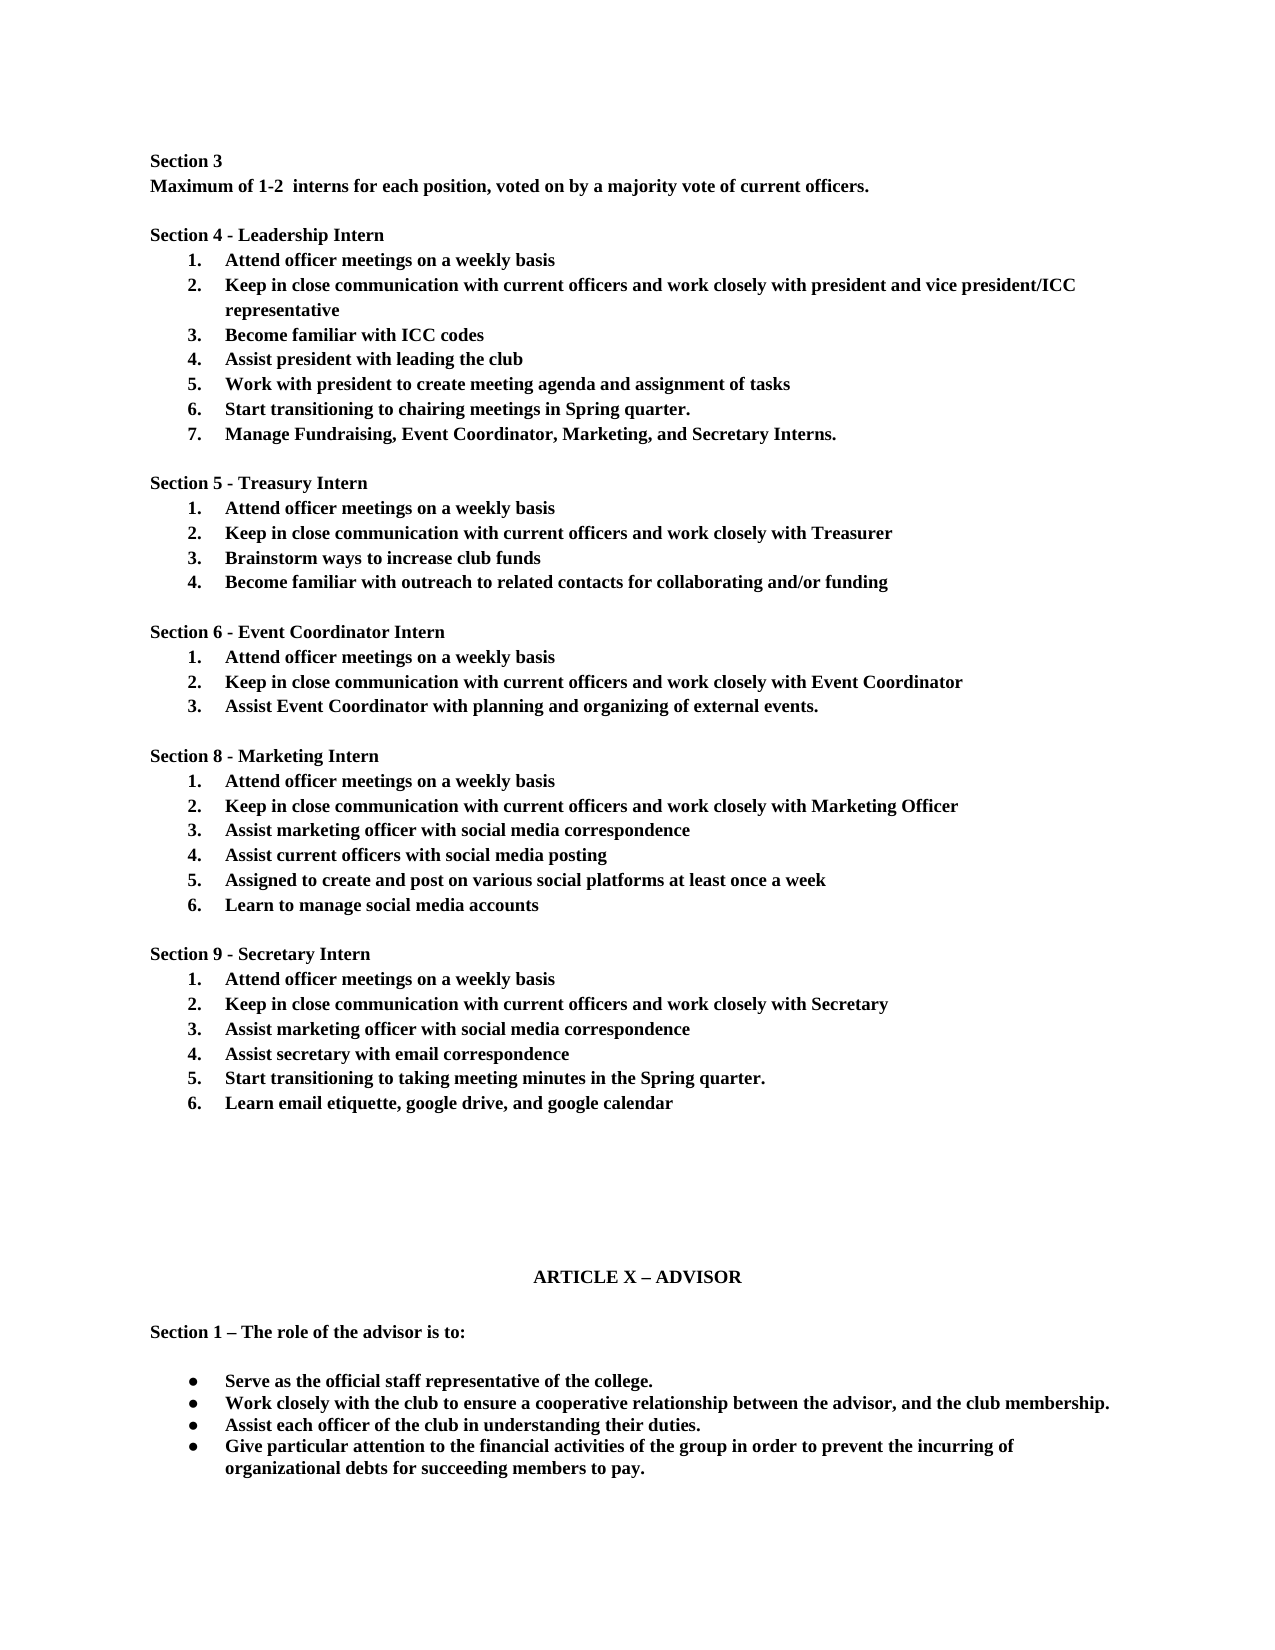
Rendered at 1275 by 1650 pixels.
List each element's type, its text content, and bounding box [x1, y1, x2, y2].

list Assist current officers with social media posting [187, 844, 1125, 866]
list Attend officer meetings on a weekly basis [187, 770, 1125, 791]
text Section 4 - Leadership Intern [150, 224, 1125, 246]
list Attend officer meetings on a weekly basis [187, 646, 1125, 667]
list Keep in close communication with current officers and work closely with Secretary [187, 993, 1125, 1014]
list Attend officer meetings on a weekly basis [187, 968, 1125, 990]
text Section 5 - Treasury Intern [150, 472, 1125, 494]
list Become familiar with ICC codes [187, 323, 1125, 345]
text Section 1 – The role of the advisor is to: [150, 1321, 1125, 1342]
text Section 9 - Secretary Intern [150, 943, 1125, 965]
list Start transitioning to chairing meetings in Spring quarter. [187, 398, 1125, 419]
text ARTICLE X – ADVISOR [150, 1266, 1125, 1287]
list Assigned to create and post on various social platforms at least once a week [187, 869, 1125, 891]
list Learn to manage social media accounts [187, 894, 1125, 915]
list Become familiar with outreach to related contacts for collaborating and/or funding [187, 571, 1125, 593]
list Assist marketing officer with social media correspondence [187, 1018, 1125, 1039]
list Serve as the official staff representative of the college. [187, 1370, 1125, 1392]
text Section 3 [150, 150, 1125, 172]
list Attend officer meetings on a weekly basis [187, 497, 1125, 519]
list Keep in close communication with current officers and work closely with Treasurer [187, 522, 1125, 543]
list Start transitioning to taking meeting minutes in the Spring quarter. [187, 1067, 1125, 1089]
list Manage Fundraising, Event Coordinator, Marketing, and Secretary Interns. [187, 423, 1125, 444]
list Work with president to create meeting agenda and assignment of tasks [187, 373, 1125, 395]
text Maximum of 1-2 interns for each position, voted on by a majority vote of current officers. [150, 175, 1125, 196]
text Section 8 - Marketing Intern [150, 745, 1125, 767]
list Keep in close communication with current officers and work closely with Event Coordinator [187, 671, 1125, 692]
list Brainstorm ways to increase club funds [187, 547, 1125, 568]
list Learn email etiquette, google drive, and google calendar [187, 1092, 1125, 1114]
list Give particular attention to the financial activities of the group in order to prevent the incurring of organizational debts for succeeding members to pay. [187, 1435, 1125, 1478]
list Work closely with the club to ensure a cooperative relationship between the advisor, and the club membership. [187, 1392, 1125, 1413]
list Assist president with leading the club [187, 348, 1125, 370]
list Keep in close communication with current officers and work closely with Marketing Officer [187, 794, 1125, 816]
list Assist each officer of the club in understanding their duties. [187, 1413, 1125, 1435]
list Assist secretary with email correspondence [187, 1042, 1125, 1064]
text Section 6 - Event Coordinator Intern [150, 621, 1125, 643]
list Assist marketing officer with social media correspondence [187, 819, 1125, 841]
list Keep in close communication with current officers and work closely with president and vice president/ICC representative [187, 274, 1125, 320]
list Attend officer meetings on a weekly basis [187, 249, 1125, 271]
list Assist Event Coordinator with planning and organizing of external events. [187, 695, 1125, 717]
